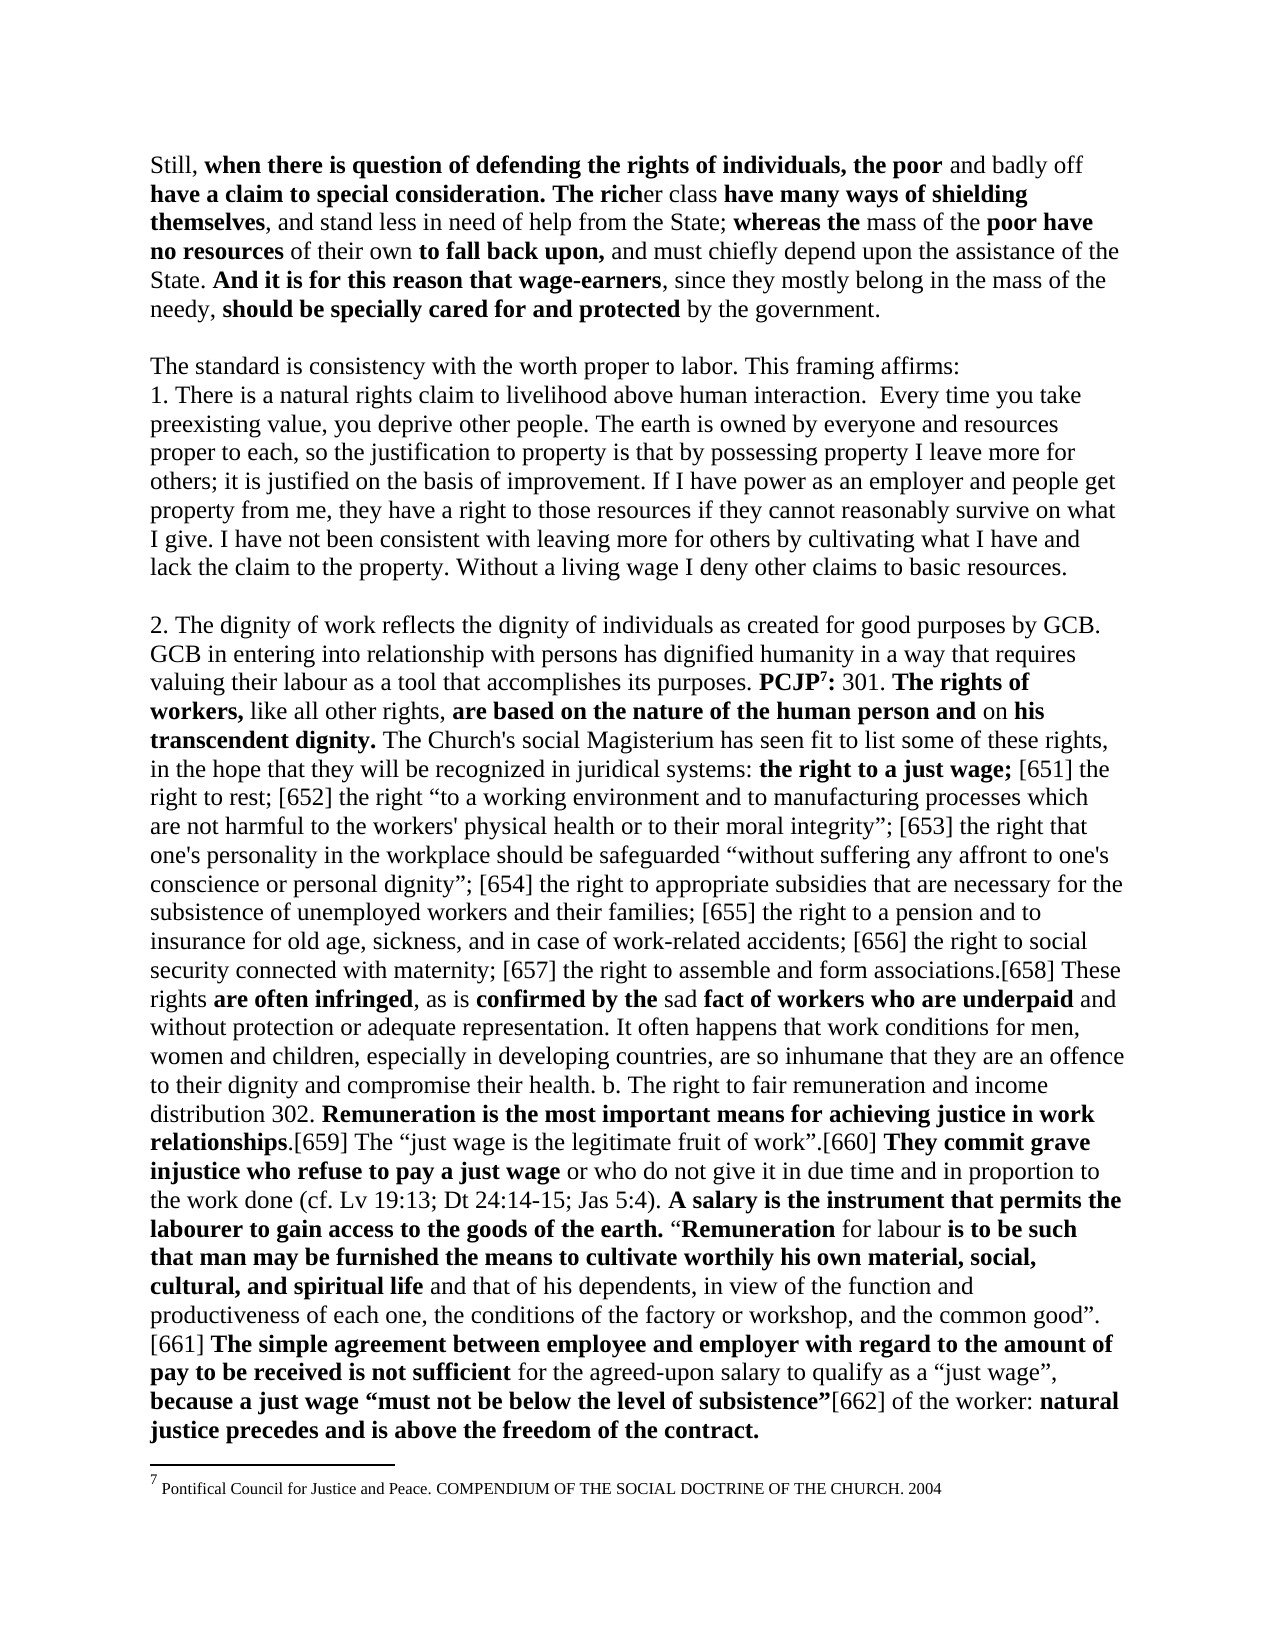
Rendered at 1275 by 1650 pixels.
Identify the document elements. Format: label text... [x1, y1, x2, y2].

text 1. There is a natural rights claim to livelihood above human interaction. Every time you take preexisting value, you deprive other people. The earth is owned by everyone and resources proper to each, so the justification to property is that by possessing property I leave more for others; it is justified on the basis of improvement. If I have power as an employer and people get property from me, they have a right to those resources if they cannot reasonably survive on what I give. I have not been consistent with leaving more for others by cultivating what I have and lack the claim to the property. Without a living wage I deny other claims to basic resources. [150, 380, 1125, 581]
text 2. The dignity of work reflects the dignity of individuals as created for good purposes by GCB. GCB in entering into relationship with persons has dignified humanity in a way that requires valuing their labour as a tool that accomplishes its purposes. PCJP: 301. The rights of workers, like all other rights, are based on the nature of the human person and on his transcendent dignity. The Church's social Magisterium has seen fit to list some of these rights, in the hope that they will be recognized in juridical systems: the right to a just wage; [651] the right to rest; [652] the right “to a working environment and to manufacturing processes which are not harmful to the workers' physical health or to their moral integrity”; [653] the right that one's personality in the workplace should be safeguarded “without suffering any affront to one's conscience or personal dignity”; [654] the right to appropriate subsidies that are necessary for the subsistence of unemployed workers and their families; [655] the right to a pension and to insurance for old age, sickness, and in case of work-related accidents; [656] the right to social security connected with maternity; [657] the right to assemble and form associations.[658] These rights are often infringed, as is confirmed by the sad fact of workers who are underpaid and without protection or adequate representation. It often happens that work conditions for men, women and children, especially in developing countries, are so inhumane that they are an offence to their dignity and compromise their health. b. The right to fair remuneration and income distribution 302. Remuneration is the most important means for achieving justice in work relationships.[659] The “just wage is the legitimate fruit of work”.[660] They commit grave injustice who refuse to pay a just wage or who do not give it in due time and in proportion to the work done (cf. Lv 19:13; Dt 24:14-15; Jas 5:4). A salary is the instrument that permits the labourer to gain access to the goods of the earth. “Remuneration for labour is to be such that man may be furnished the means to cultivate worthily his own material, social, cultural, and spiritual life and that of his dependents, in view of the function and productiveness of each one, the conditions of the factory or workshop, and the common good”.[661] The simple agreement between employee and employer with regard to the amount of pay to be received is not sufficient for the agreed-upon salary to qualify as a “just wage”, because a just wage “must not be below the level of subsistence”[662] of the worker: natural justice precedes and is above the freedom of the contract. [150, 610, 1125, 1444]
text The standard is consistency with the worth proper to labor. This framing affirms: [150, 351, 1125, 380]
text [150, 150, 1125, 322]
